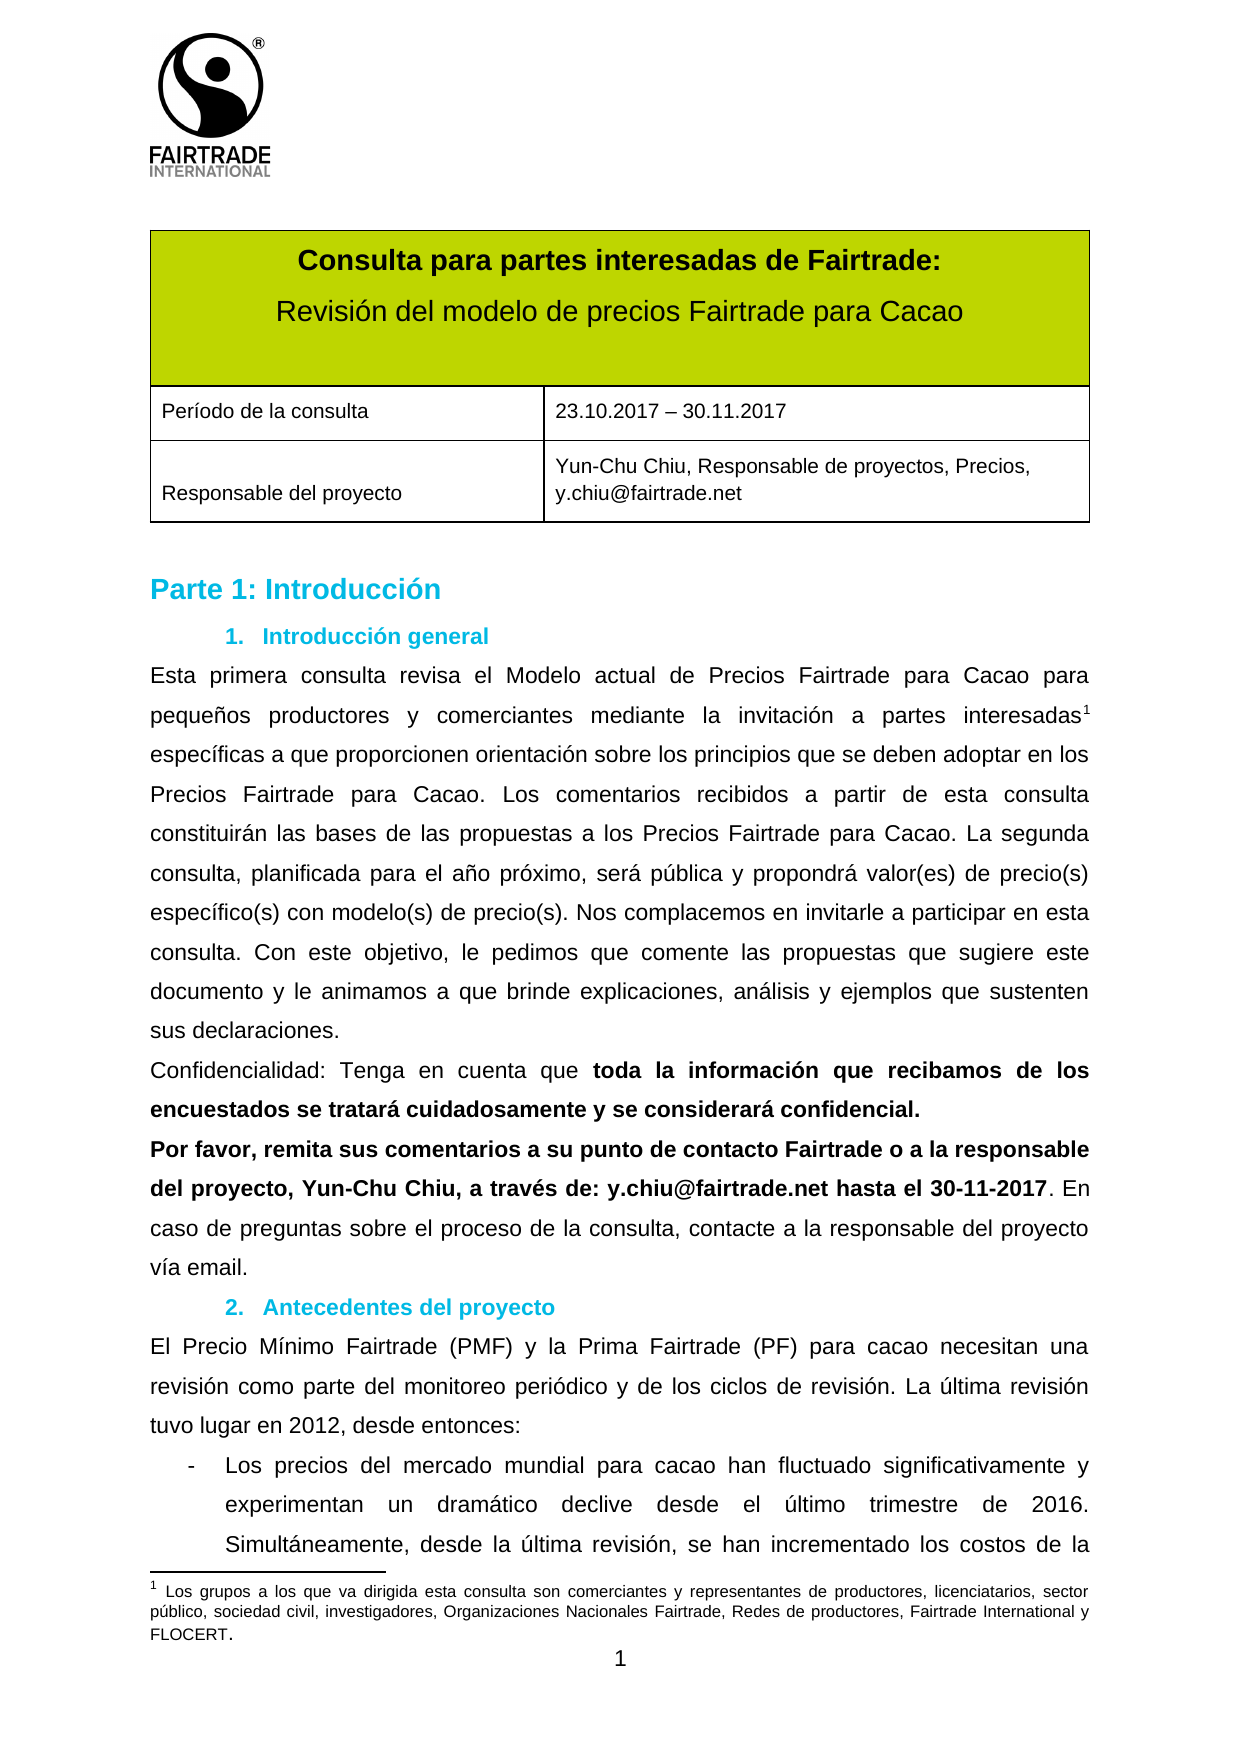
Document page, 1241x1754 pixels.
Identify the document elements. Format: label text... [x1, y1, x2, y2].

text Confidencialidad: Tenga en cuenta que toda la información que recibamos de los encuestados se tratará cuidadosamente y se considerará confidencial. [150, 1057, 1090, 1123]
list Introducción general [225, 623, 1090, 649]
table_cell Yun-Chu Chiu, Responsable de proyectos, Precios, y.chiu@fairtrade.net [545, 441, 1089, 521]
table_header Consulta para partes interesadas de Fairtrade: Revisión del modelo de precios Fairtrade para Cacao [151, 231, 1089, 385]
text El Precio Mínimo Fairtrade (PMF) y la Prima Fairtrade (PF) para cacao necesitan una revisión como parte del monitoreo periódico y de los ciclos de revisión. La última revisión tuvo lugar en 2012, desde entonces: [150, 1333, 1090, 1439]
subtitle Parte 1: Introducción [150, 572, 1090, 606]
table_cell Período de la consulta [151, 387, 543, 439]
text Por favor, remita sus comentarios a su punto de contacto Fairtrade o a la responsable del proyecto, Yun-Chu Chiu, a través de: y.chiu@fairtrade.net hasta el 30-11-2017. En caso de preguntas sobre el proceso de la consulta, contacte a la responsable del proyecto vía email. [150, 1136, 1090, 1281]
list Antecedentes del proyecto [225, 1294, 1090, 1320]
text Esta primera consulta revisa el Modelo actual de Precios Fairtrade para Cacao para pequeños productores y comerciantes mediante la invitación a partes interesadas específicas a que proporcionen orientación sobre los principios que se deben adoptar en los Precios Fairtrade para Cacao. Los comentarios recibidos a partir de esta consulta constituirán las bases de las propuestas a los Precios Fairtrade para Cacao. La segunda consulta, planificada para el año próximo, será pública y propondrá valor(es) de precio(s) específico(s) con modelo(s) de precio(s). Nos complacemos en invitarle a participar en esta consulta. Con este objetivo, le pedimos que comente las propuestas que sugiere este documento y le animamos a que brinde explicaciones, análisis y ejemplos que sustenten sus declaraciones. [150, 662, 1090, 1044]
table_cell Responsable del proyecto [151, 441, 543, 521]
table_cell 23.10.2017 – 30.11.2017 [545, 387, 1089, 439]
picture [150, 32, 271, 177]
